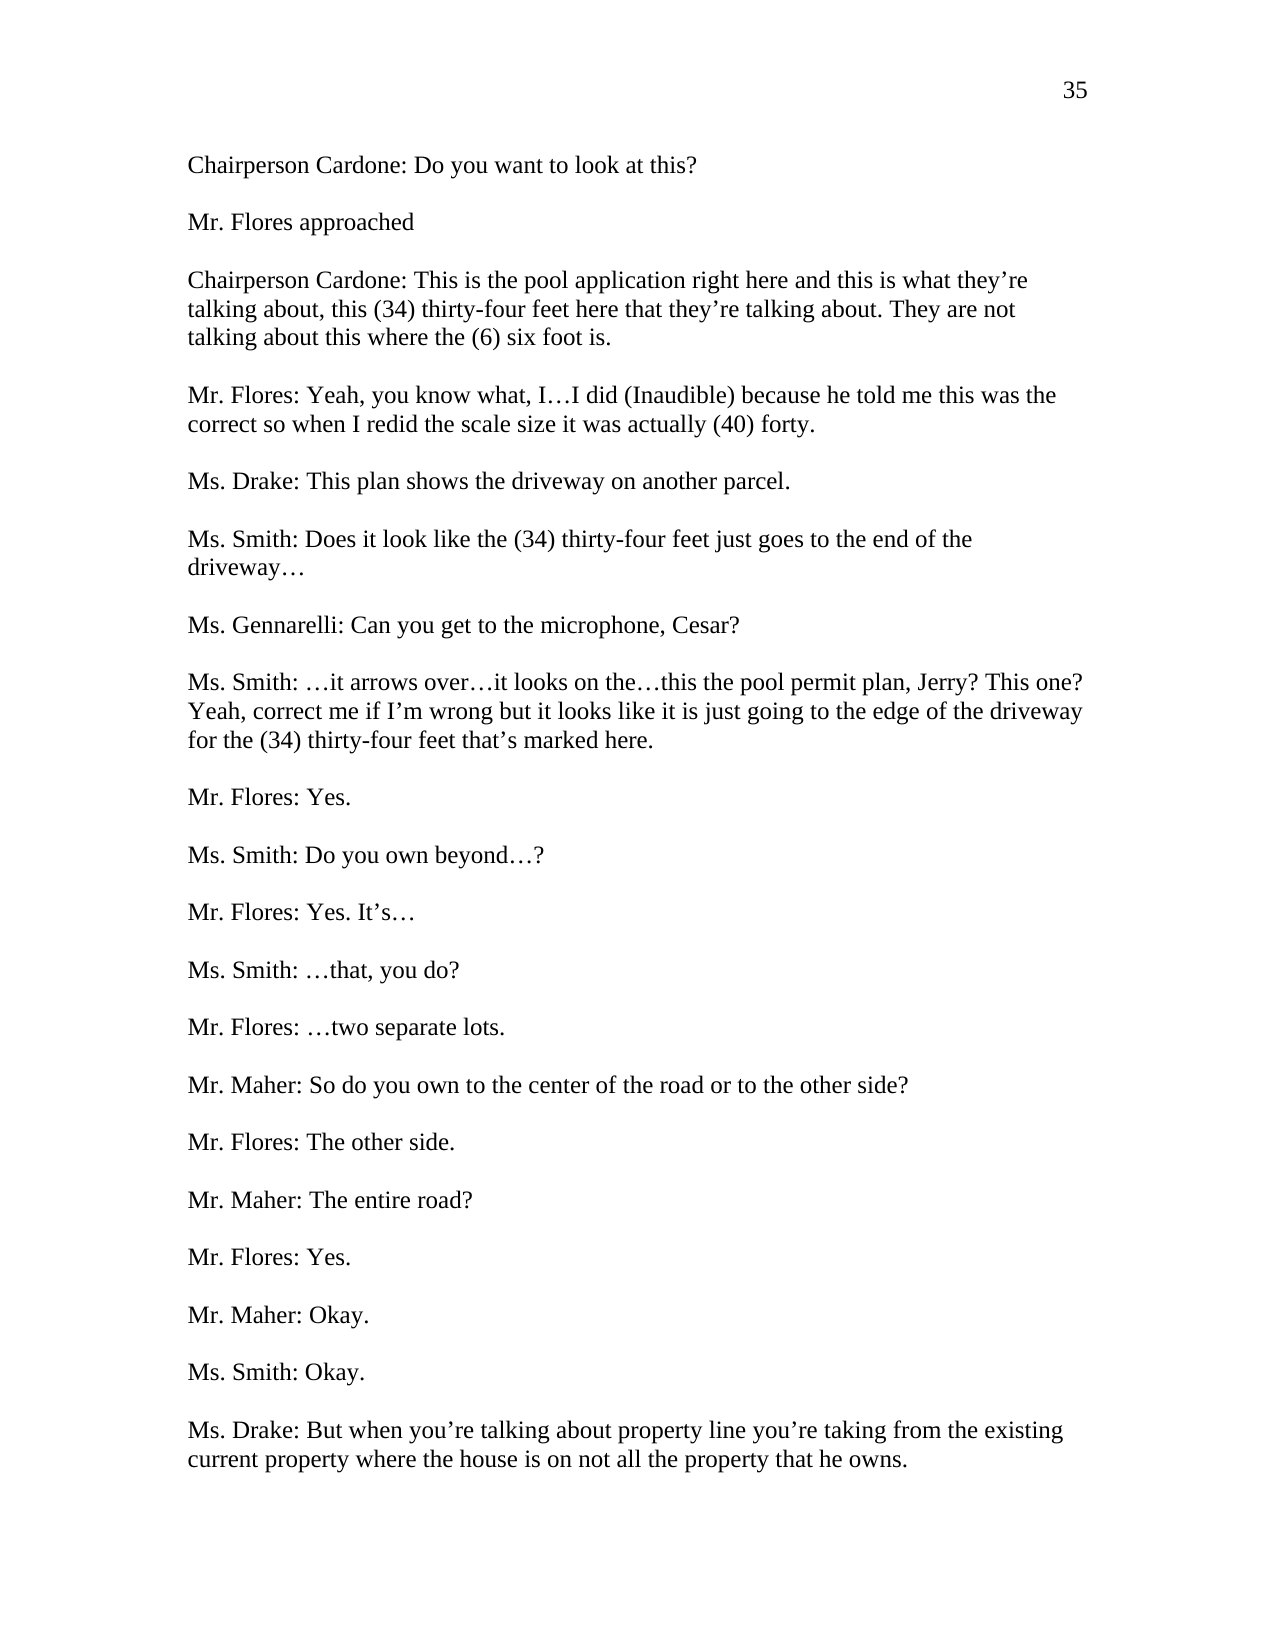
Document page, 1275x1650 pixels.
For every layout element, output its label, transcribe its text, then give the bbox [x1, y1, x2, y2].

text Ms. Drake: This plan shows the driveway on another parcel. [187, 466, 1087, 495]
text Mr. Flores: …two separate lots. [187, 1012, 1087, 1041]
text Ms. Gennarelli: Can you get to the microphone, Cesar? [187, 610, 1087, 639]
text Ms. Smith: Okay. [187, 1357, 1087, 1386]
text Chairperson Cardone: This is the pool application right here and this is what they’re talking about, this (34) thirty-four feet here that they’re talking about. They are not talking about this where the (6) six foot is. [187, 265, 1087, 351]
text Chairperson Cardone: Do you want to look at this? [187, 150, 1087, 179]
text Mr. Maher: The entire road? [187, 1185, 1087, 1214]
text Ms. Smith: Does it look like the (34) thirty-four feet just goes to the end of the driveway… [187, 524, 1087, 581]
text Mr. Flores: Yes. [187, 1242, 1087, 1271]
text Mr. Flores: Yeah, you know what, I…I did (Inaudible) because he told me this was the correct so when I redid the scale size it was actually (40) forty. [187, 380, 1087, 437]
text Mr. Flores: Yes. [187, 782, 1087, 811]
text Mr. Flores approached [187, 207, 1087, 236]
text Ms. Smith: …it arrows over…it looks on the…this the pool permit plan, Jerry? This one? Yeah, correct me if I’m wrong but it looks like it is just going to the edge of the driveway for the (34) thirty-four feet that’s marked here. [187, 667, 1087, 754]
text Ms. Smith: Do you own beyond…? [187, 840, 1087, 869]
text Mr. Flores: The other side. [187, 1127, 1087, 1156]
text Mr. Maher: So do you own to the center of the road or to the other side? [187, 1070, 1087, 1099]
text Mr. Maher: Okay. [187, 1300, 1087, 1329]
text Ms. Smith: …that, you do? [187, 955, 1087, 984]
text Mr. Flores: Yes. It’s… [187, 897, 1087, 926]
text Ms. Drake: But when you’re talking about property line you’re taking from the existing current property where the house is on not all the property that he owns. [187, 1415, 1087, 1472]
